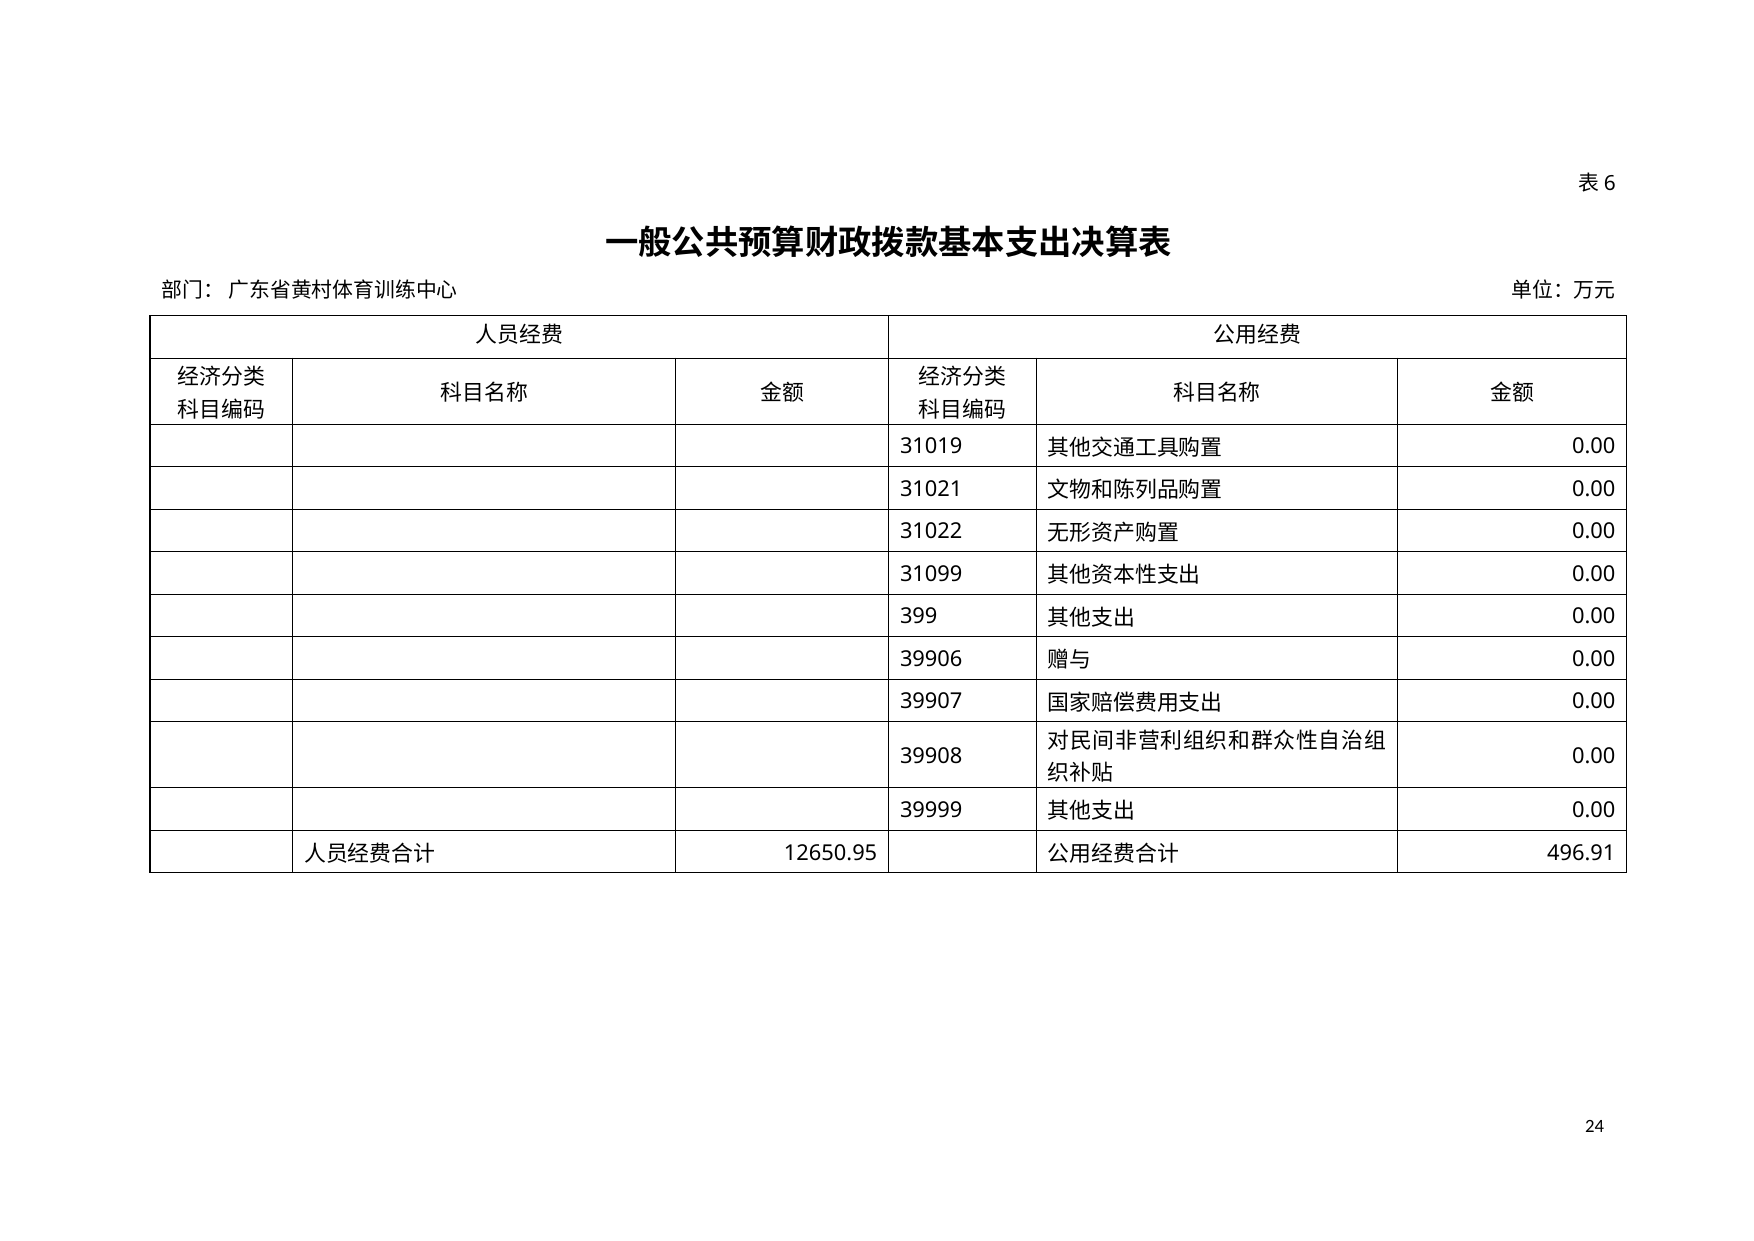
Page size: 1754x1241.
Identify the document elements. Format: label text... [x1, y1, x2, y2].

table_cell 496.91 [1398, 831, 1626, 872]
table_cell [676, 425, 888, 466]
table_cell 科目名称 [293, 359, 675, 424]
table_cell 0.00 [1398, 510, 1626, 551]
table_cell [151, 595, 292, 636]
table_cell 0.00 [1398, 788, 1626, 830]
table_cell 0.00 [1398, 680, 1626, 721]
table_cell [151, 552, 292, 594]
table_cell [293, 467, 675, 509]
table_cell 对民间非营利组织和群众性自治组织补贴 [1037, 722, 1397, 787]
table_cell 科目名称 [1037, 359, 1397, 424]
table_cell 其他支出 [1037, 788, 1397, 830]
table_cell [293, 680, 675, 721]
table_cell 0.00 [1398, 425, 1626, 466]
table_cell 31099 [889, 552, 1036, 594]
table_cell [676, 510, 888, 551]
table_cell 一般公共预算财政拨款基本支出决算表 [150, 208, 1626, 273]
table_cell 无形资产购置 [1037, 510, 1397, 551]
table_cell 人员经费合计 [293, 831, 675, 872]
table_cell 31019 [889, 425, 1036, 466]
table_cell 公用经费 [889, 316, 1626, 358]
table_cell [151, 680, 292, 721]
table_cell 0.00 [1398, 595, 1626, 636]
table_cell [151, 510, 292, 551]
table_cell [151, 831, 292, 872]
table_cell 赠与 [1037, 637, 1397, 679]
table_cell [889, 831, 1036, 872]
table_cell [151, 467, 292, 509]
table_cell [293, 595, 675, 636]
table_cell [676, 595, 888, 636]
table_cell 31022 [889, 510, 1036, 551]
table_header 表6 [150, 165, 1626, 208]
table_cell [293, 552, 675, 594]
table_cell 399 [889, 595, 1036, 636]
table_cell 国家赔偿费用支出 [1037, 680, 1397, 721]
table_cell [293, 510, 675, 551]
table_cell 其他支出 [1037, 595, 1397, 636]
table_cell 0.00 [1398, 552, 1626, 594]
table_cell 其他交通工具购置 [1037, 425, 1397, 466]
table_cell [676, 467, 888, 509]
table_cell [293, 722, 675, 787]
table_cell 39908 [889, 722, 1036, 787]
table_cell 金额 [1398, 359, 1626, 424]
table_cell [676, 637, 888, 679]
table_cell 其他资本性支出 [1037, 552, 1397, 594]
table_cell 人员经费 [151, 316, 888, 358]
table_cell [151, 425, 292, 466]
table_cell 经济分类 科目编码 [889, 359, 1036, 424]
table_cell [293, 637, 675, 679]
table_cell [151, 637, 292, 679]
table_cell 部门： 广东省黄村体育训练中心 [150, 273, 1397, 315]
table_cell 0.00 [1398, 722, 1626, 787]
table_cell 金额 [676, 359, 888, 424]
table_cell [676, 788, 888, 830]
table_cell [151, 788, 292, 830]
table_cell 单位：万元 [1398, 273, 1626, 315]
table_cell 39999 [889, 788, 1036, 830]
table_cell 39907 [889, 680, 1036, 721]
table_cell 公用经费合计 [1037, 831, 1397, 872]
table_cell 31021 [889, 467, 1036, 509]
table_cell [676, 552, 888, 594]
table_cell [293, 788, 675, 830]
table_cell [676, 722, 888, 787]
table_cell [293, 425, 675, 466]
table_cell 经济分类 科目编码 [151, 359, 292, 424]
table_cell 12650.95 [676, 831, 888, 872]
table_cell 文物和陈列品购置 [1037, 467, 1397, 509]
table_cell 0.00 [1398, 637, 1626, 679]
table_cell 0.00 [1398, 467, 1626, 509]
table_cell [676, 680, 888, 721]
table_cell [151, 722, 292, 787]
table_cell 39906 [889, 637, 1036, 679]
